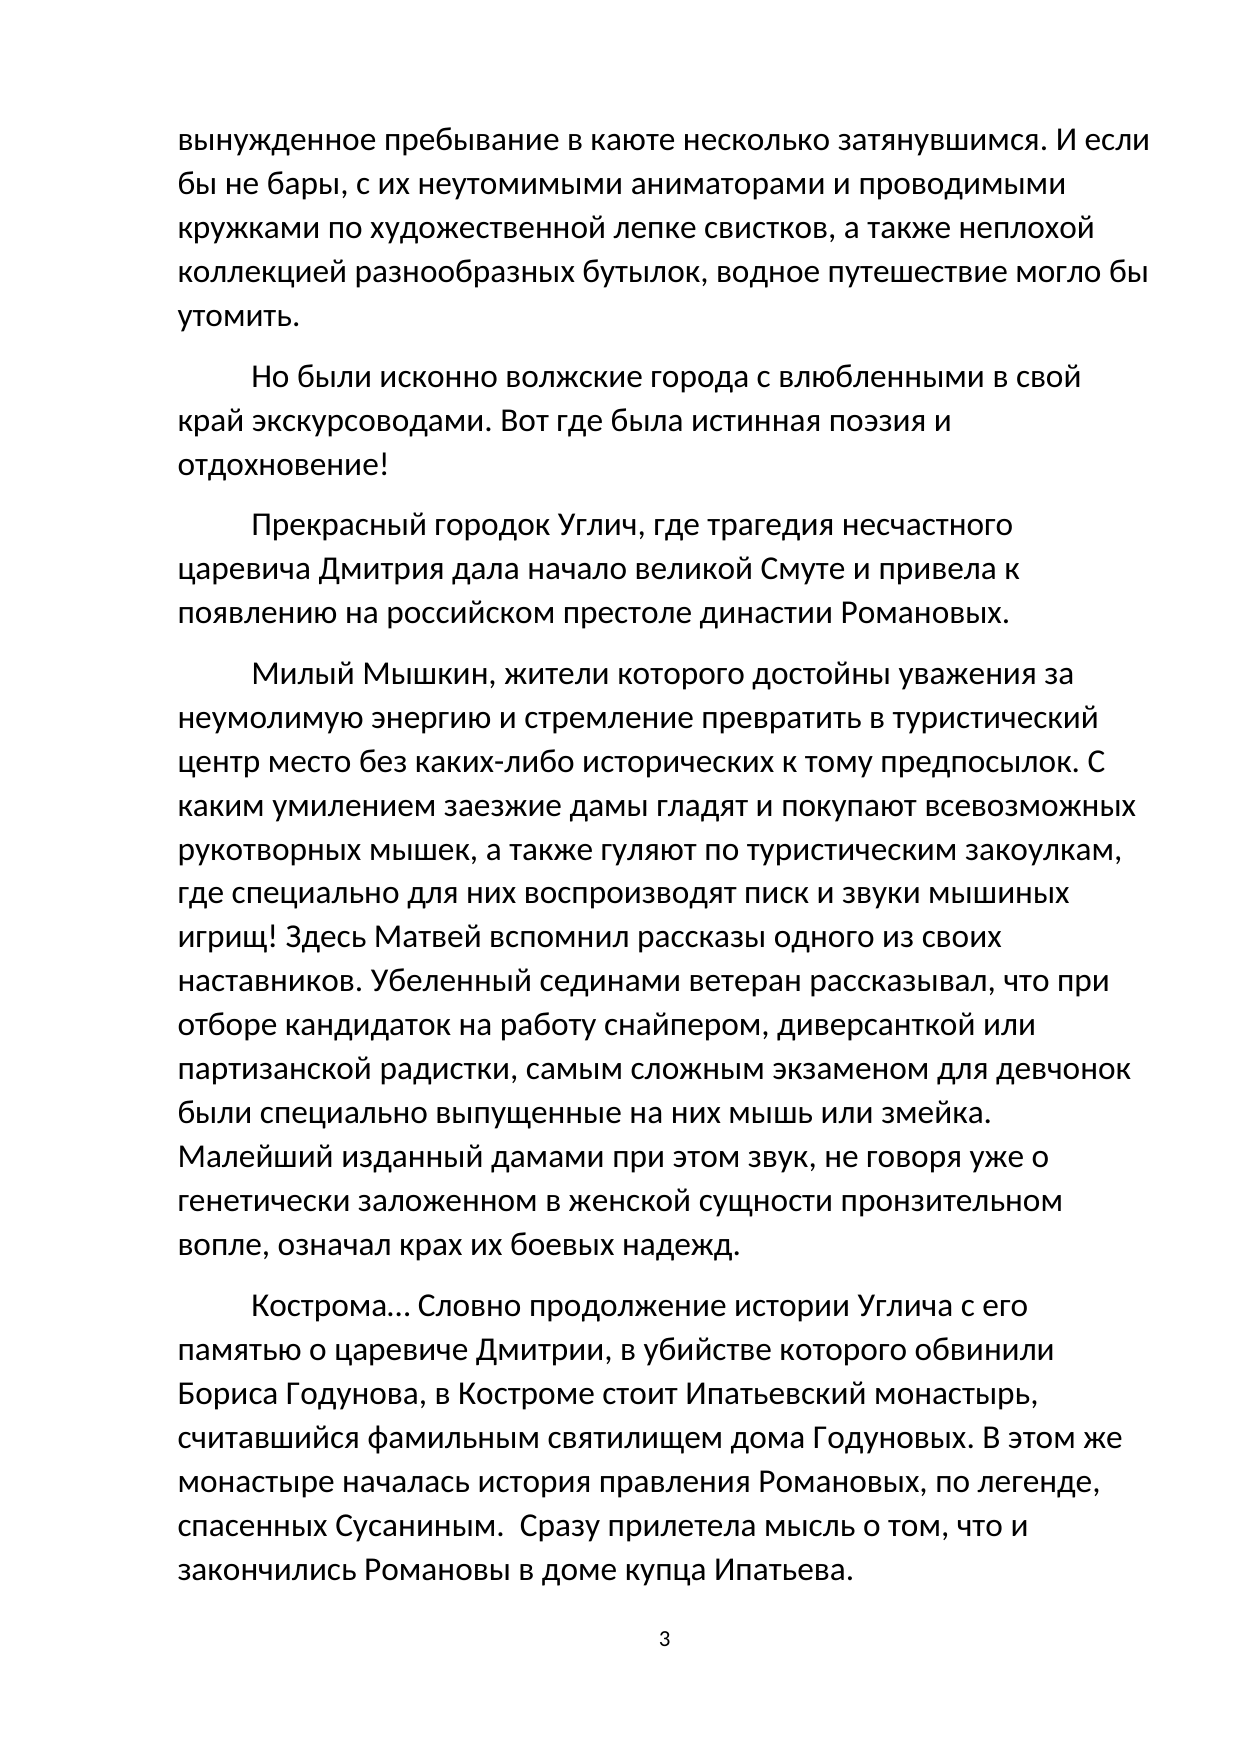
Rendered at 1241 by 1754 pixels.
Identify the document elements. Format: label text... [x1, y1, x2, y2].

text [177, 118, 1152, 335]
text Прекрасный городок Углич, где трагедия несчастного царевича Дмитрия дала начало великой Смуте и привела к появлению на российском престоле династии Романовых. [177, 503, 1152, 632]
text Милый Мышкин, жители которого достойны уважения за неумолимую энергию и стремление превратить в туристический центр место без каких-либо исторических к тому предпосылок. С каким умилением заезжие дамы гладят и покупают всевозможных рукотворных мышек, а также гуляют по туристическим закоулкам, где специально для них воспроизводят писк и звуки мышиных игрищ! Здесь Матвей вспомнил рассказы одного из своих наставников. Убеленный сединами ветеран рассказывал, что при отборе кандидаток на работу снайпером, диверсанткой или партизанской радистки, самым сложным экзаменом для девчонок были специально выпущенные на них мышь или змейка. Малейший изданный дамами при этом звук, не говоря уже о генетически заложенном в женской сущности пронзительном вопле, означал крах их боевых надежд. [177, 652, 1152, 1264]
text Но были исконно волжские города с влюбленными в свой край экскурсоводами. Вот где была истинная поэзия и отдохновение! [177, 354, 1152, 483]
text Кострома… Словно продолжение истории Углича с его памятью о царевиче Дмитрии, в убийстве которого обвинили Бориса Годунова, в Костроме стоит Ипатьевский монастырь, считавшийся фамильным святилищем дома Годуновых. В этом же монастыре началась история правления Романовых, по легенде, спасенных Сусаниным. Сразу прилетела мысль о том, что и закончились Романовы в доме купца Ипатьева. [177, 1284, 1152, 1588]
